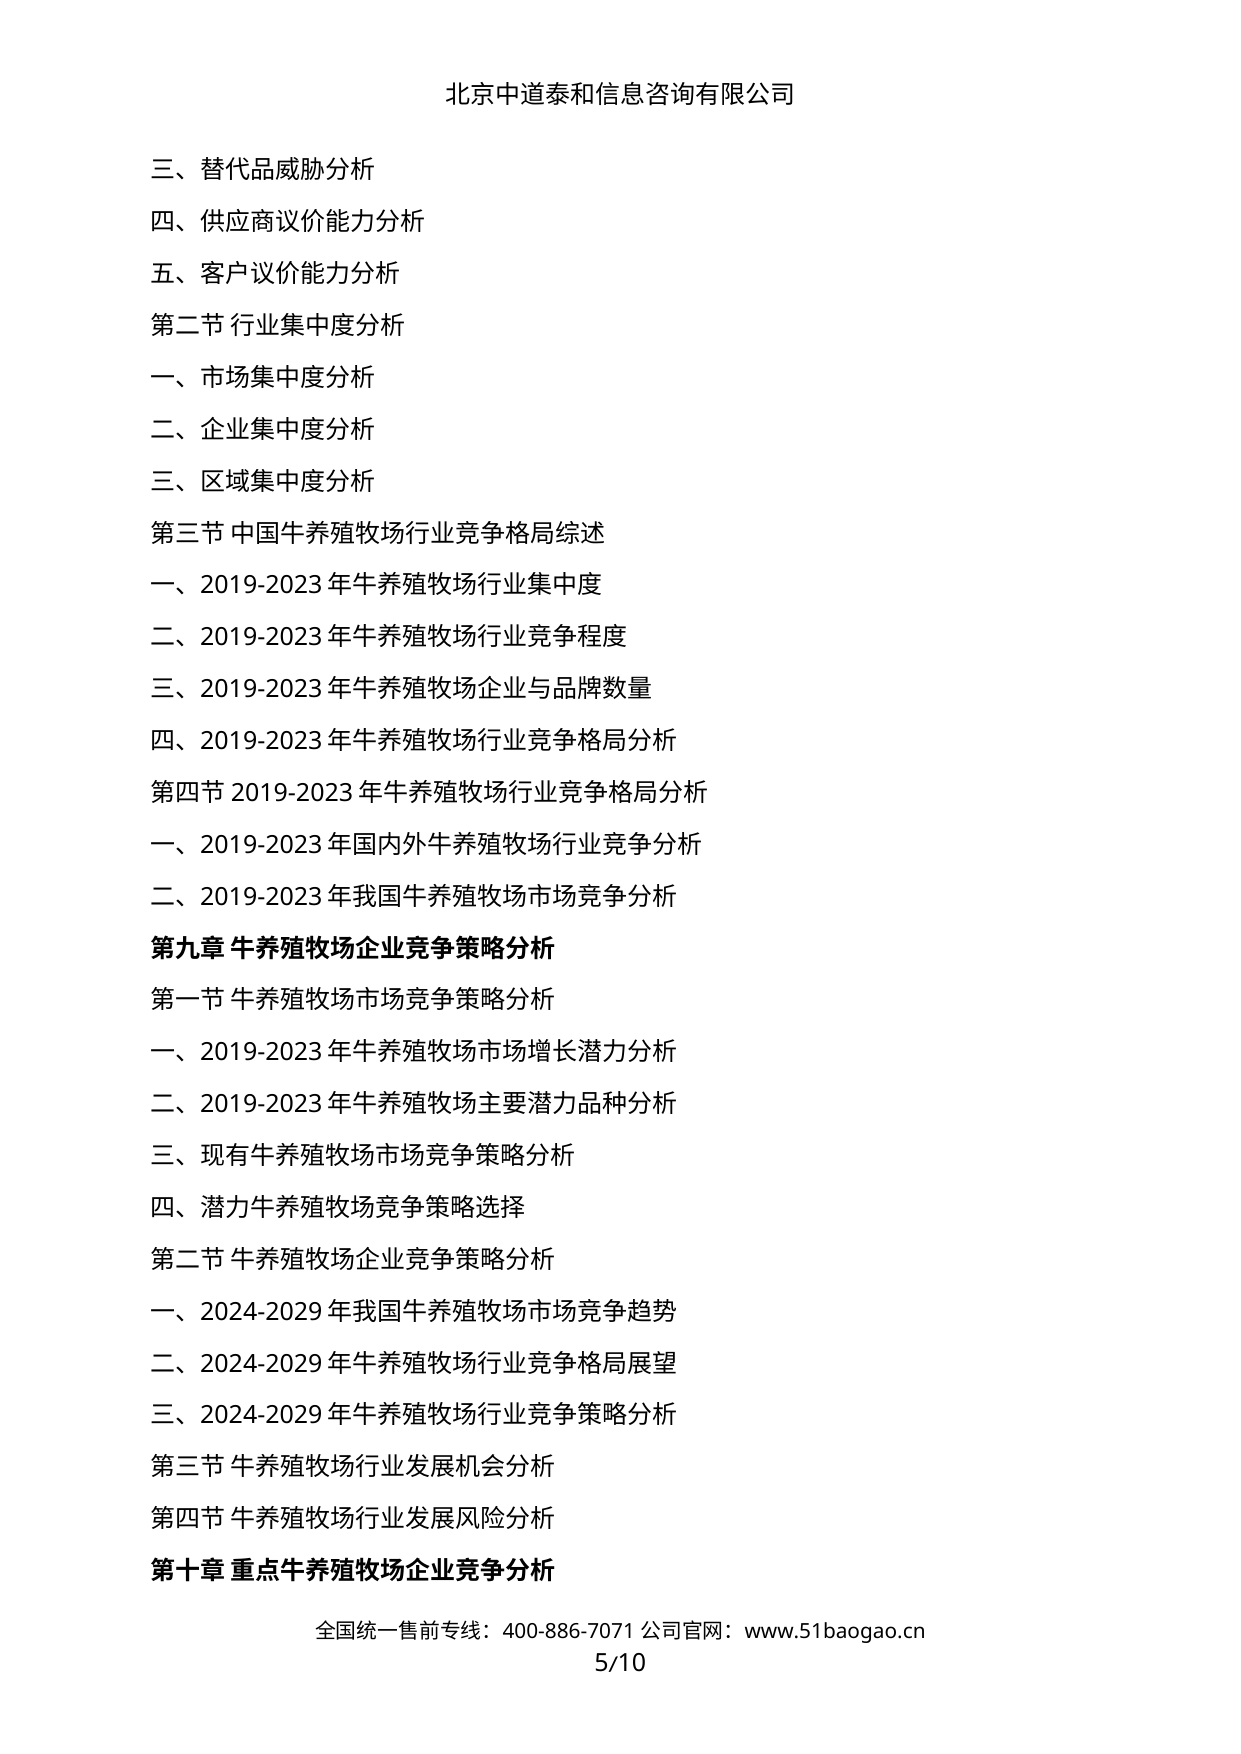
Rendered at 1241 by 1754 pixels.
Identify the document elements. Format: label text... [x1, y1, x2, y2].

text 四、供应商议价能力分析 [150, 202, 1090, 238]
text 一、2019-2023年国内外牛养殖牧场行业竞争分析 [150, 824, 1090, 861]
text 二、2019-2023年我国牛养殖牧场市场竞争分析 [150, 876, 1090, 912]
text 第三节 牛养殖牧场行业发展机会分析 [150, 1447, 1090, 1483]
text 五、客户议价能力分析 [150, 254, 1090, 290]
text 三、现有牛养殖牧场市场竞争策略分析 [150, 1136, 1090, 1172]
text 三、2024-2029年牛养殖牧场行业竞争策略分析 [150, 1395, 1090, 1431]
text 二、企业集中度分析 [150, 409, 1090, 446]
text 第四节 2019-2023年牛养殖牧场行业竞争格局分析 [150, 772, 1090, 809]
text 一、2019-2023年牛养殖牧场市场增长潜力分析 [150, 1032, 1090, 1068]
text 第四节 牛养殖牧场行业发展风险分析 [150, 1499, 1090, 1535]
text 二、2019-2023年牛养殖牧场主要潜力品种分析 [150, 1084, 1090, 1120]
text 第二节 行业集中度分析 [150, 306, 1090, 342]
text 三、区域集中度分析 [150, 461, 1090, 497]
text 第九章 牛养殖牧场企业竞争策略分析 [150, 928, 1090, 964]
text 一、2024-2029年我国牛养殖牧场市场竞争趋势 [150, 1291, 1090, 1327]
text 四、2019-2023年牛养殖牧场行业竞争格局分析 [150, 721, 1090, 757]
text 一、市场集中度分析 [150, 357, 1090, 394]
text 第二节 牛养殖牧场企业竞争策略分析 [150, 1239, 1090, 1276]
text 二、2019-2023年牛养殖牧场行业竞争程度 [150, 617, 1090, 653]
text 一、2019-2023年牛养殖牧场行业集中度 [150, 565, 1090, 601]
text 第三节 中国牛养殖牧场行业竞争格局综述 [150, 513, 1090, 549]
text 第十章 重点牛养殖牧场企业竞争分析 [150, 1551, 1090, 1587]
text 二、2024-2029年牛养殖牧场行业竞争格局展望 [150, 1343, 1090, 1379]
text 三、替代品威胁分析 [150, 150, 1090, 186]
text 四、潜力牛养殖牧场竞争策略选择 [150, 1187, 1090, 1224]
text 三、2019-2023年牛养殖牧场企业与品牌数量 [150, 669, 1090, 705]
text 第一节 牛养殖牧场市场竞争策略分析 [150, 980, 1090, 1016]
